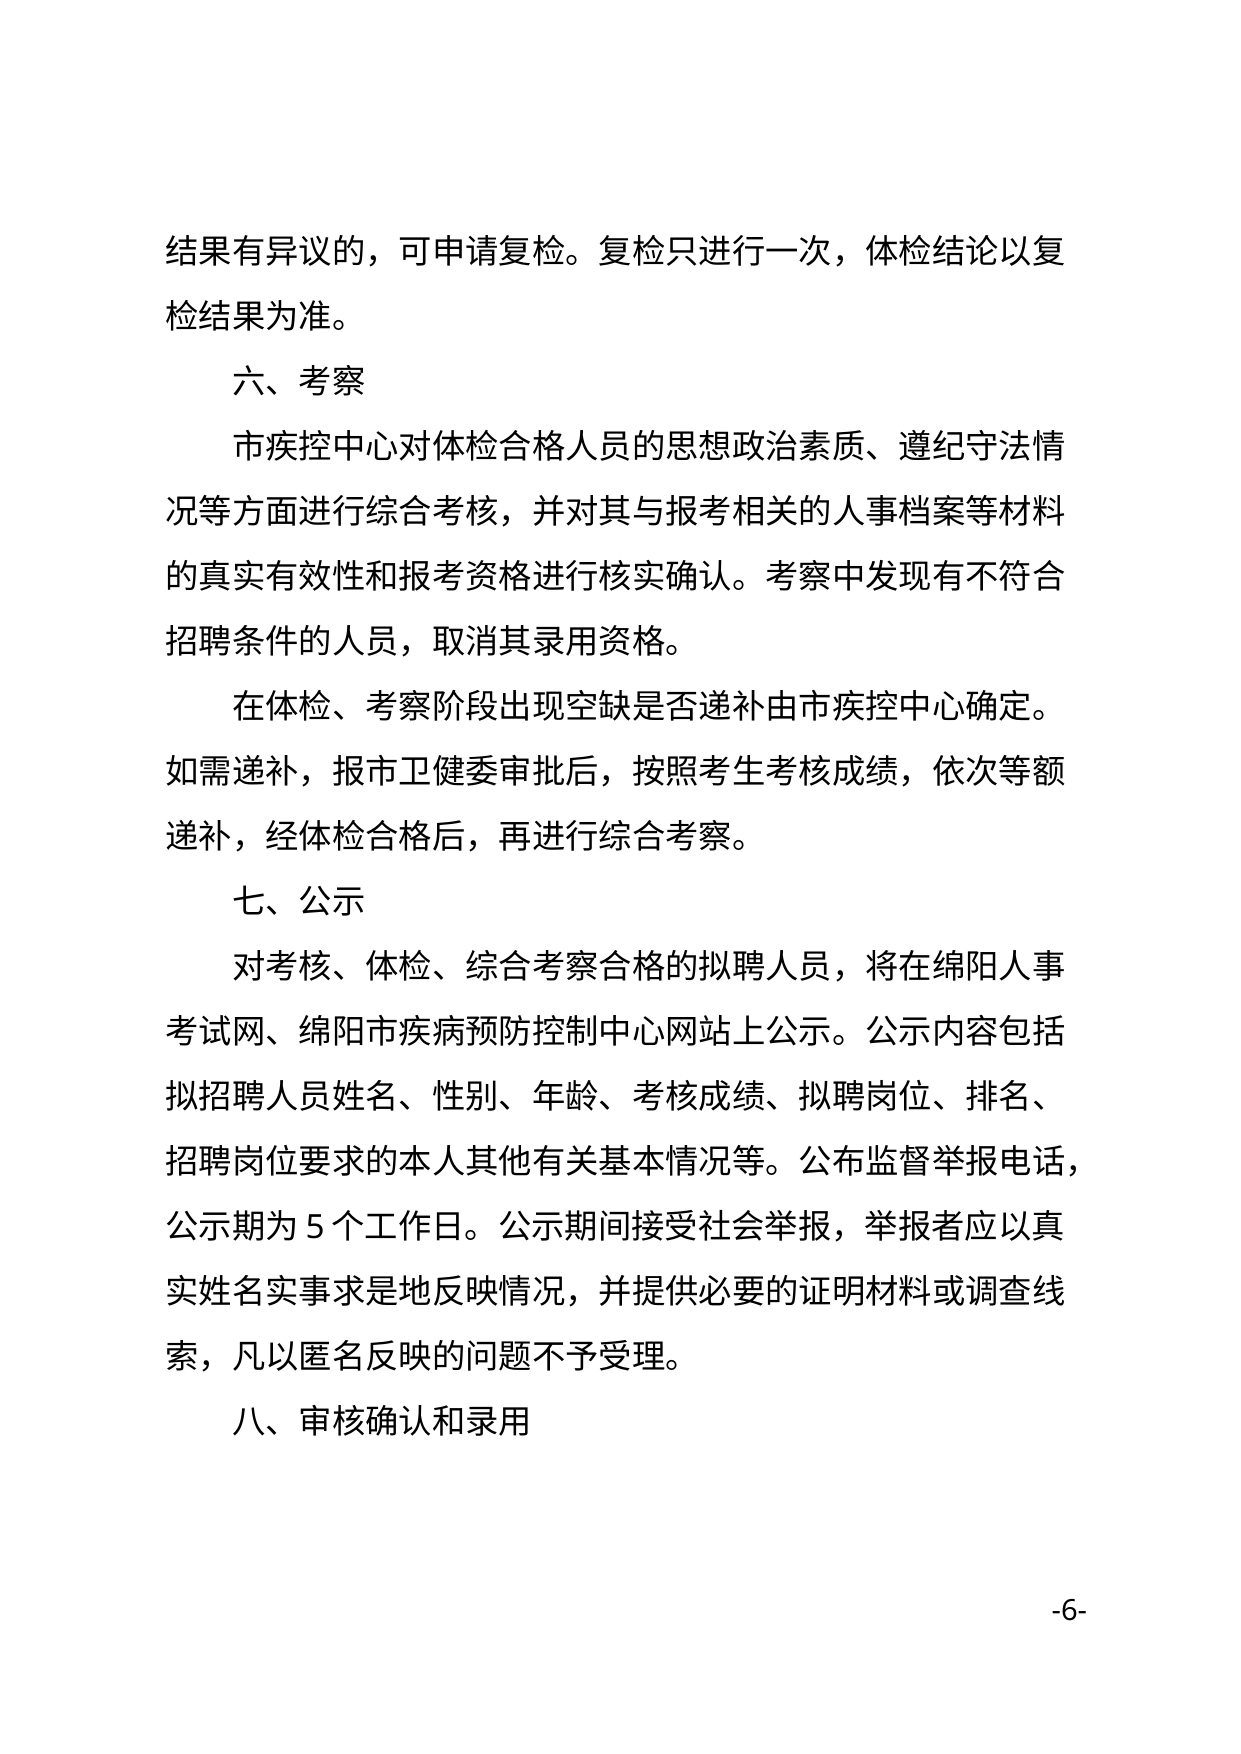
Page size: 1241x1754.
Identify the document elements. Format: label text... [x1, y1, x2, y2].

text 六、考察 [165, 347, 1087, 412]
text 八、审核确认和录用 [165, 1387, 1087, 1452]
text 对考核、体检、综合考察合格的拟聘人员，将在绵阳人事考试网、绵阳市疾病预防控制中心网站上公示。公示内容包括拟招聘人员姓名、性别、年龄、考核成绩、拟聘岗位、排名、招聘岗位要求的本人其他有关基本情况等。公布监督举报电话，公示期为5个工作日。公示期间接受社会举报，举报者应以真实姓名实事求是地反映情况，并提供必要的证明材料或调查线索，凡以匿名反映的问题不予受理。 [165, 932, 1087, 1387]
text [165, 217, 1087, 347]
text 在体检、考察阶段出现空缺是否递补由市疾控中心确定。如需递补，报市卫健委审批后，按照考生考核成绩，依次等额递补，经体检合格后，再进行综合考察。 [165, 672, 1087, 867]
text 市疾控中心对体检合格人员的思想政治素质、遵纪守法情况等方面进行综合考核，并对其与报考相关的人事档案等材料的真实有效性和报考资格进行核实确认。考察中发现有不符合招聘条件的人员，取消其录用资格。 [165, 412, 1087, 672]
text 七、公示 [165, 867, 1087, 932]
